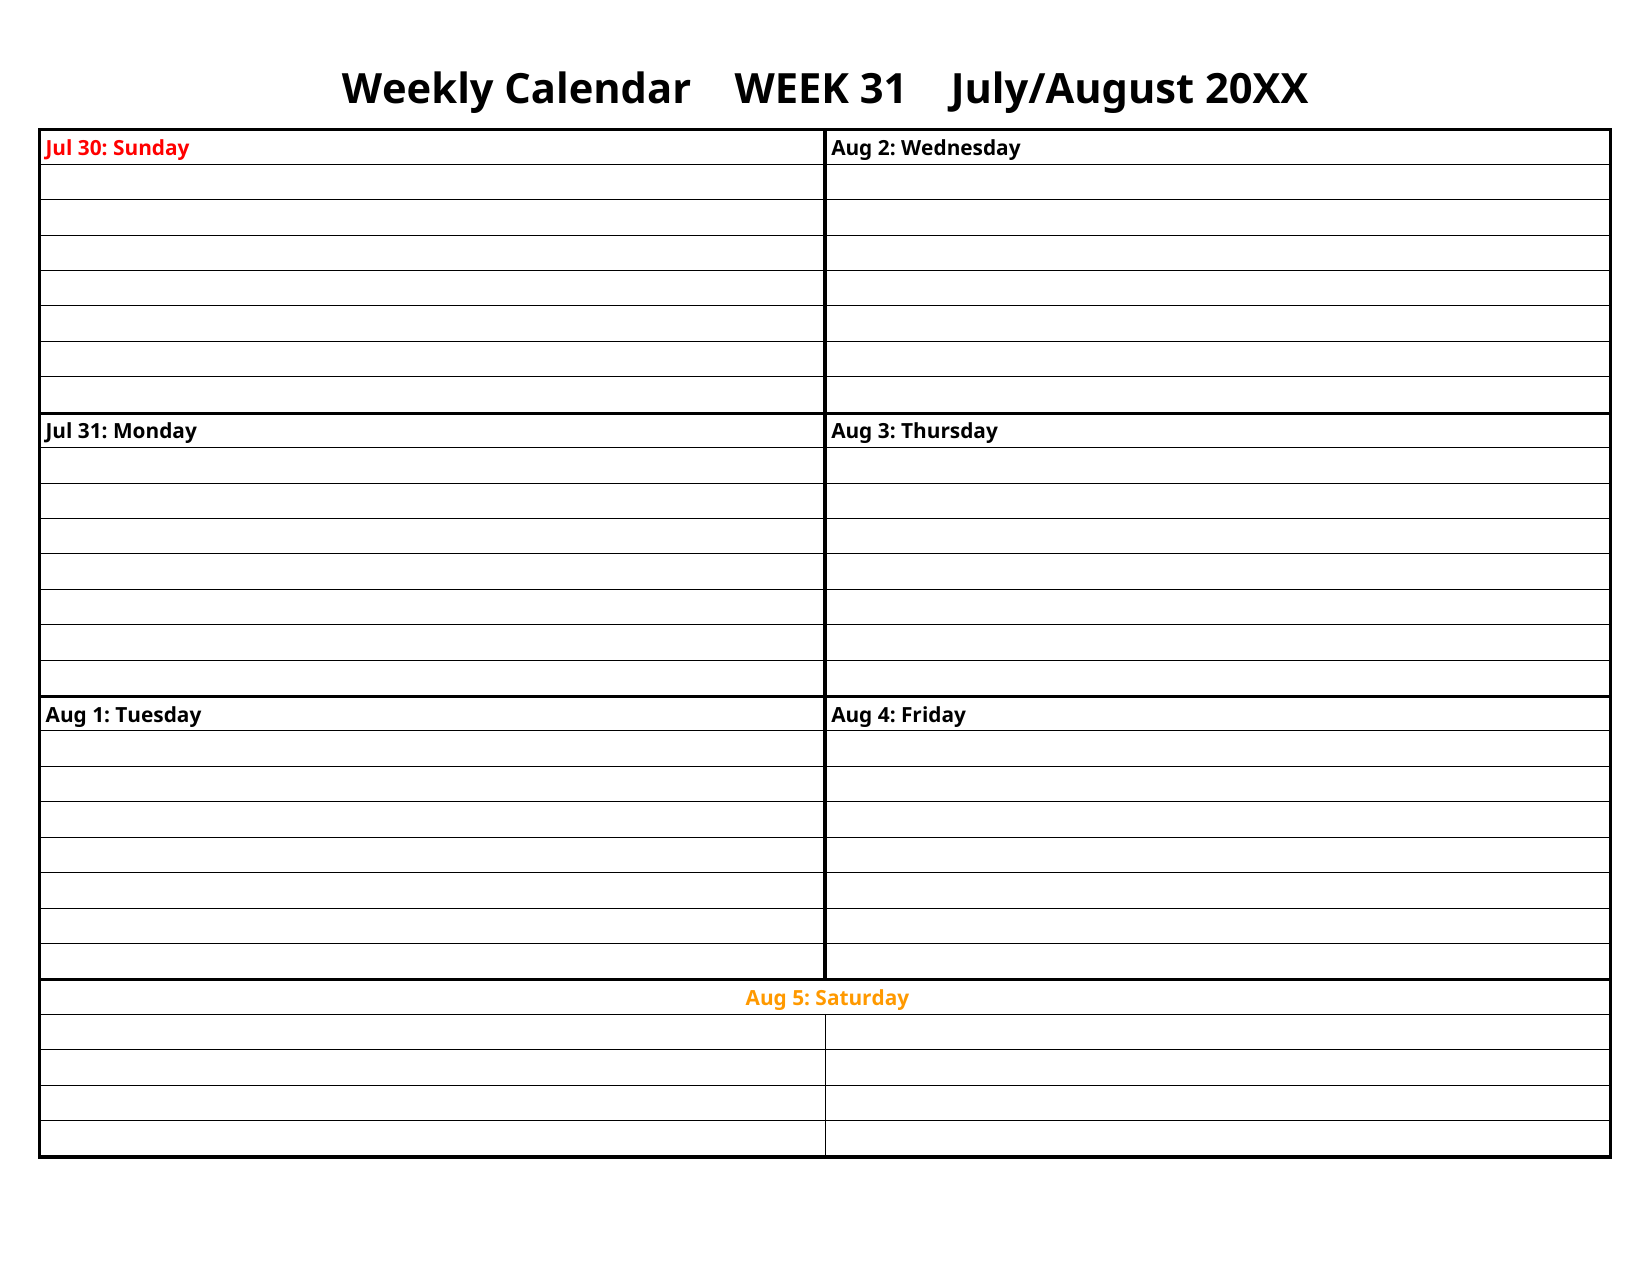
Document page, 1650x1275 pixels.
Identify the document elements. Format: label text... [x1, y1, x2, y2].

table_cell [826, 1086, 1609, 1120]
table_cell [41, 873, 823, 907]
table_cell [827, 802, 1609, 837]
table_cell [826, 1015, 1609, 1049]
table_cell [41, 236, 823, 270]
table_cell [41, 271, 823, 305]
table_cell [827, 519, 1609, 553]
table_cell [41, 342, 823, 376]
table_header Aug 2: Wednesday [827, 131, 1609, 164]
table_cell [827, 731, 1609, 766]
table_cell [41, 944, 823, 978]
table_cell [41, 1086, 825, 1120]
table_cell [41, 1050, 825, 1084]
table_cell [41, 731, 823, 766]
table_cell [827, 484, 1609, 518]
table_cell [827, 590, 1609, 624]
table_cell [41, 484, 823, 518]
table_cell [827, 377, 1609, 412]
table_cell Aug 1: Tuesday [41, 698, 823, 730]
table_cell [827, 342, 1609, 376]
table_cell [41, 377, 823, 412]
table_cell [827, 448, 1609, 482]
table_cell [827, 200, 1609, 234]
table_cell [827, 873, 1609, 907]
table_cell [41, 1121, 825, 1155]
table_cell [41, 661, 823, 695]
table_cell [41, 200, 823, 234]
table_cell [827, 165, 1609, 199]
table_cell [827, 909, 1609, 943]
table_cell [41, 165, 823, 199]
table_cell [827, 944, 1609, 978]
table_cell [41, 838, 823, 872]
table_cell [827, 554, 1609, 589]
table_cell [41, 909, 823, 943]
table_cell [41, 625, 823, 659]
text Weekly Calendar WEEK 31 July/August 20XX [89, 59, 1561, 116]
table_cell Aug 3: Thursday [827, 415, 1609, 447]
table_cell [41, 1015, 825, 1049]
table_cell [827, 661, 1609, 695]
table_cell [41, 448, 823, 482]
table_header Jul 30: Sunday [41, 131, 823, 164]
table_cell [827, 838, 1609, 872]
table_cell [827, 625, 1609, 659]
table_cell [827, 306, 1609, 341]
table_cell [826, 1121, 1609, 1155]
table_cell [827, 767, 1609, 801]
table_cell [41, 554, 823, 589]
table_cell Aug 4: Friday [827, 698, 1609, 730]
table_cell [827, 236, 1609, 270]
table_cell Aug 5: Saturday [41, 981, 1609, 1014]
table_cell [41, 590, 823, 624]
table_cell [41, 306, 823, 341]
table_cell [827, 271, 1609, 305]
table_cell [41, 767, 823, 801]
table_cell [41, 519, 823, 553]
table_cell [826, 1050, 1609, 1084]
table_cell Jul 31: Monday [41, 415, 823, 447]
table_cell [41, 802, 823, 837]
